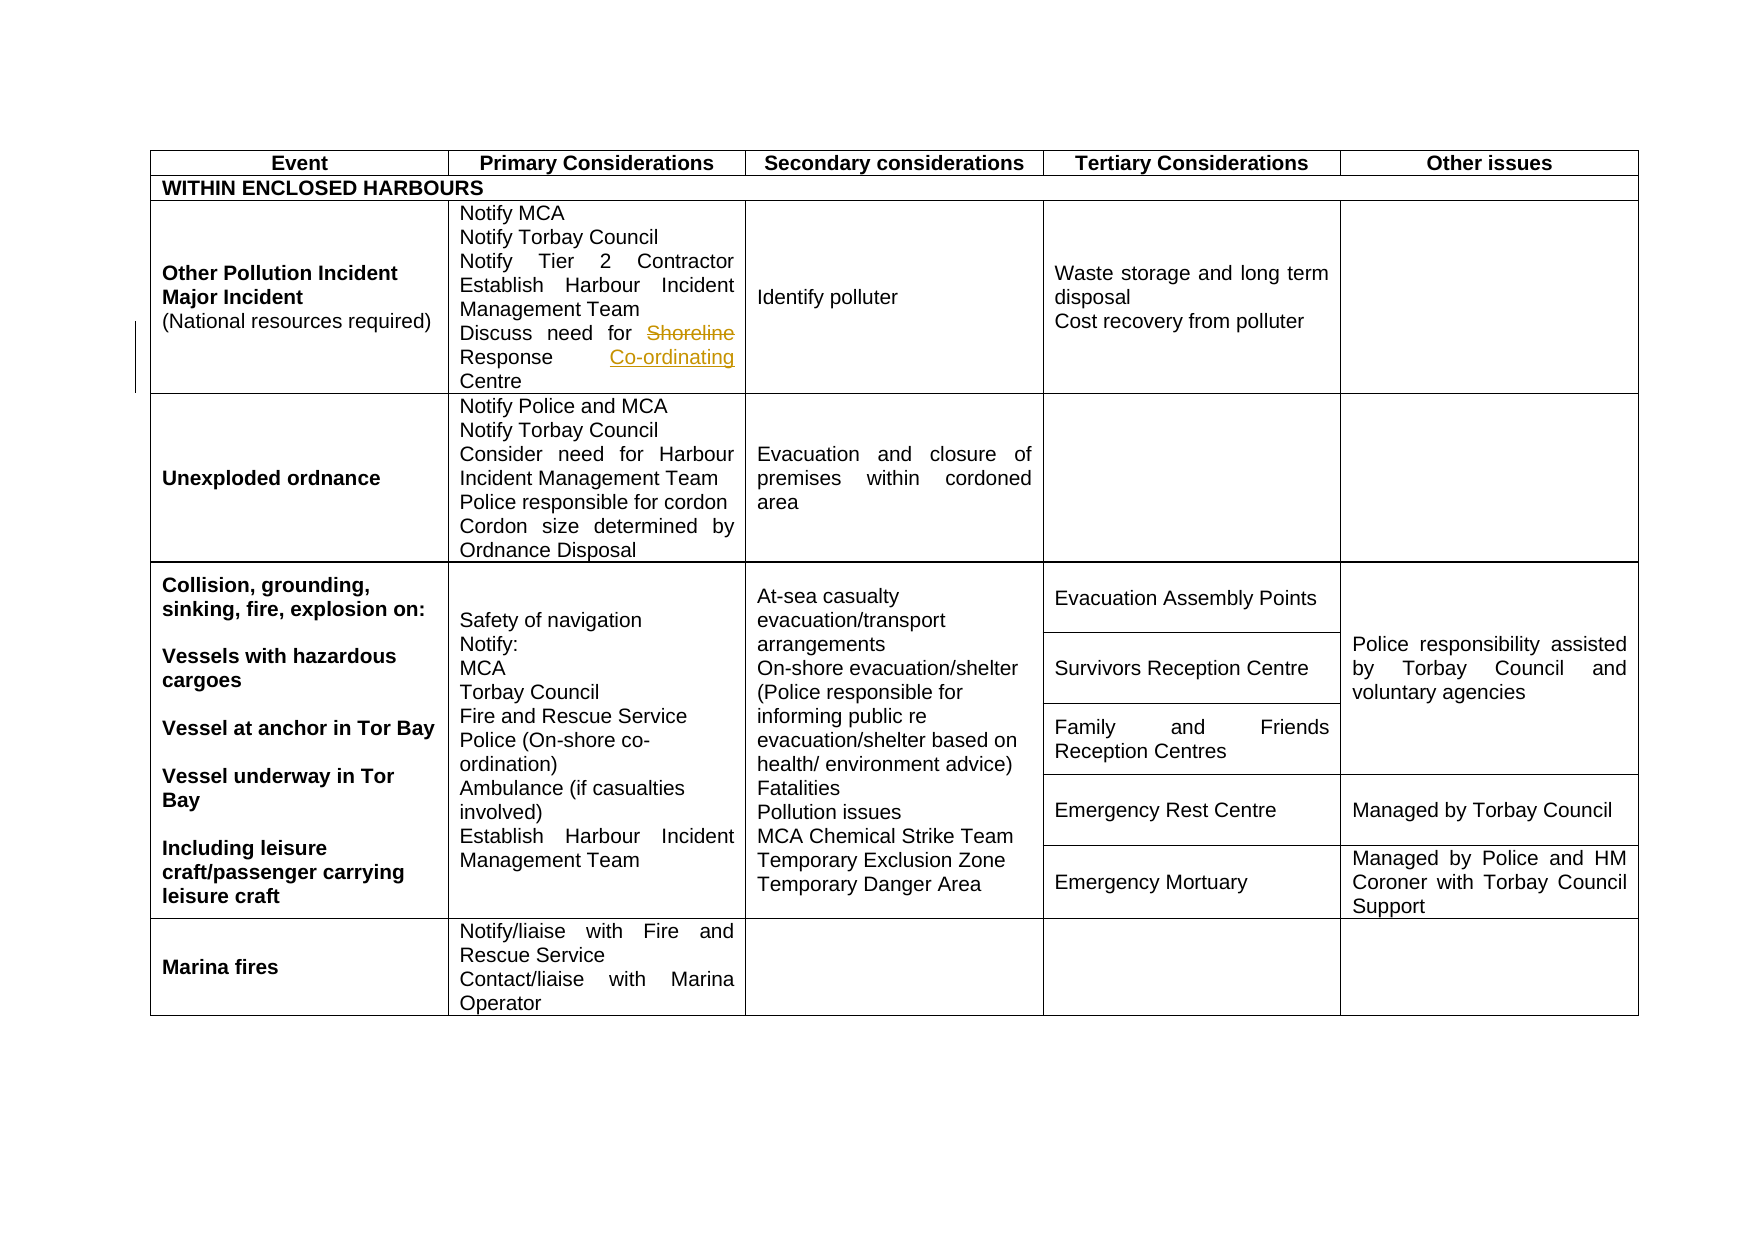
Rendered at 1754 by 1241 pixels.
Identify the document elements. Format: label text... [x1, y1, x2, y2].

table_cell [1044, 919, 1340, 1014]
table_cell Family and Friends Reception Centres [1044, 704, 1340, 774]
table_cell [1341, 919, 1638, 1014]
table_cell Notify MCA Notify Council Notify Tier 2 Contractor Establish Harbour Incident Management Team Discuss need for Response Centre [449, 201, 745, 393]
table_cell Collision, grounding, sinking, fire, explosion on: Vessels with hazardous cargoes Vessel at anchor in Vessel underway in Including leisure craft/passenger carrying leisure craft [151, 563, 448, 918]
table_cell Evacuation and closure of premises within cordoned area [746, 394, 1043, 561]
table_cell WITHIN ENCLOSED HARBOURS [151, 176, 1638, 200]
table_cell Emergency Rest Centre [1044, 775, 1340, 845]
table_cell [1341, 201, 1638, 393]
table_cell At-sea casualty evacuation/transport arrangements On-shore evacuation/shelter (Police responsible for informing public re evacuation/shelter based on health/ environment advice) Fatalities Pollution issues MCA Chemical Strike Team Temporary Exclusion Zone Temporary Danger Area [746, 563, 1043, 918]
table_cell Other Pollution Incident Major Incident (National resources required) [151, 201, 448, 393]
table_cell Managed by Torbay Council [1341, 775, 1638, 845]
table_header Other issues [1341, 151, 1638, 175]
table_cell Waste storage and long term disposal Cost recovery from polluter [1044, 201, 1340, 393]
table_cell [746, 919, 1043, 1014]
table_cell Unexploded ordnance [151, 394, 448, 561]
table_cell Identify polluter [746, 201, 1043, 393]
table_header Tertiary Considerations [1044, 151, 1340, 175]
table_cell Emergency Mortuary [1044, 846, 1340, 918]
table_cell [1044, 394, 1340, 561]
table_header Event [151, 151, 448, 175]
table_cell fires [151, 919, 448, 1014]
table_cell Safety of navigation Notify: MCA Council Fire and Rescue Service Police (On-shore co-ordination) Ambulance (if casualties involved) Establish Harbour Incident Management Team [449, 563, 745, 918]
table_cell Survivors Reception Centre [1044, 633, 1340, 703]
table_cell [1341, 394, 1638, 561]
table_cell Managed by Police and HM Coroner with Council Support [1341, 846, 1638, 918]
table_cell Notify/liaise with Fire and Rescue Service Contact/liaise with Marina Operator [449, 919, 745, 1014]
table_cell Evacuation Assembly Points [1044, 563, 1340, 632]
table_cell Police responsibility assisted by Torbay Council and voluntary agencies [1341, 563, 1638, 774]
table_cell Notify Police and MCA Notify Council Consider need for Harbour Incident Management Team Police responsible for cordon Cordon size determined by Ordnance Disposal [449, 394, 745, 561]
table_header Secondary considerations [746, 151, 1043, 175]
table_header Primary Considerations [449, 151, 745, 175]
